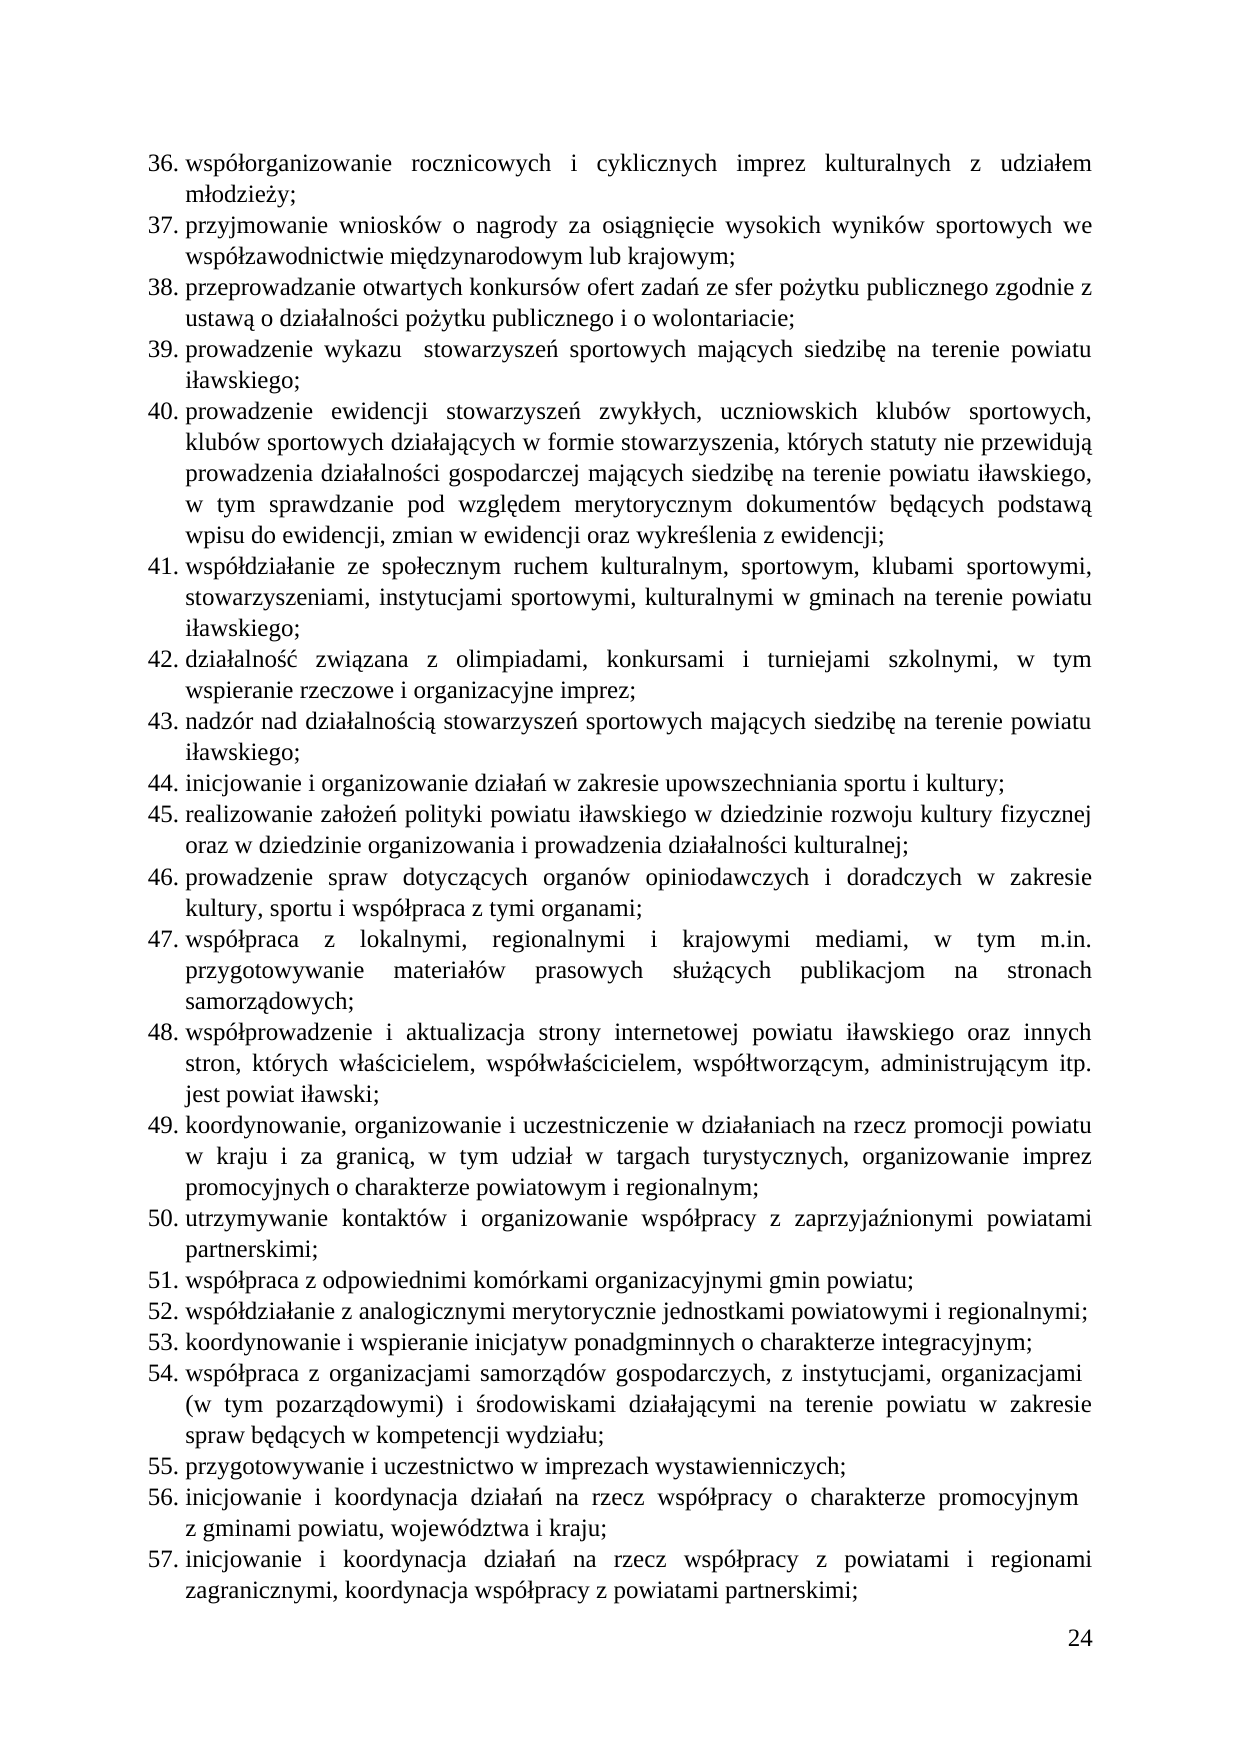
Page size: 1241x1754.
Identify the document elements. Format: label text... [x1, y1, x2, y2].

list inicjowanie i organizowanie działań w zakresie upowszechniania sportu i kultury; [148, 768, 1093, 797]
list prowadzenie wykazu stowarzyszeń sportowych mających siedzibę na terenie powiatu iławskiego; [148, 334, 1093, 394]
list inicjowanie i koordynacja działań na rzecz współpracy z powiatami i regionami zagranicznymi, koordynacja współpracy z powiatami partnerskimi; [148, 1544, 1093, 1604]
list koordynowanie, organizowanie i uczestniczenie w działaniach na rzecz promocji powiatu w kraju i za granicą, w tym udział w targach turystycznych, organizowanie imprez promocyjnych o charakterze powiatowym i regionalnym; [148, 1110, 1093, 1201]
list realizowanie założeń polityki powiatu iławskiego w dziedzinie rozwoju kultury fizycznej oraz w dziedzinie organizowania i prowadzenia działalności kulturalnej; [148, 799, 1093, 859]
list przyjmowanie wniosków o nagrody za osiągnięcie wysokich wyników sportowych we współzawodnictwie międzynarodowym lub krajowym; [148, 210, 1093, 269]
list współpraca z odpowiednimi komórkami organizacyjnymi gmin powiatu; [148, 1265, 1093, 1294]
list prowadzenie ewidencji stowarzyszeń zwykłych, uczniowskich klubów sportowych, klubów sportowych działających w formie stowarzyszenia, których statuty nie przewidują prowadzenia działalności gospodarczej mających siedzibę na terenie powiatu iławskiego, w tym sprawdzanie pod względem merytorycznym dokumentów będących podstawą wpisu do ewidencji, zmian w ewidencji oraz wykreślenia z ewidencji; [148, 396, 1093, 549]
list utrzymywanie kontaktów i organizowanie współpracy z zaprzyjaźnionymi powiatami partnerskimi; [148, 1203, 1093, 1263]
list inicjowanie i koordynacja działań na rzecz współpracy o charakterze promocyjnym z gminami powiatu, województwa i kraju; [148, 1482, 1093, 1542]
list przeprowadzanie otwartych konkursów ofert zadań ze sfer pożytku publicznego zgodnie z ustawą o działalności pożytku publicznego i o wolontariacie; [148, 272, 1093, 332]
list nadzór nad działalnością stowarzyszeń sportowych mających siedzibę na terenie powiatu iławskiego; [148, 706, 1093, 766]
list współdziałanie ze społecznym ruchem kulturalnym, sportowym, klubami sportowymi, stowarzyszeniami, instytucjami sportowymi, kulturalnymi w gminach na terenie powiatu iławskiego; [148, 551, 1093, 642]
list działalność związana z olimpiadami, konkursami i turniejami szkolnymi, w tym wspieranie rzeczowe i organizacyjne imprez; [148, 644, 1093, 704]
list prowadzenie spraw dotyczących organów opiniodawczych i doradczych w zakresie kultury, sportu i współpraca z tymi organami; [148, 862, 1093, 921]
list współpraca z organizacjami samorządów gospodarczych, z instytucjami, organizacjami (w tym pozarządowymi) i środowiskami działającymi na terenie powiatu w zakresie spraw będących w kompetencji wydziału; [148, 1358, 1093, 1449]
list współprowadzenie i aktualizacja strony internetowej powiatu iławskiego oraz innych stron, których właścicielem, współwłaścicielem, współtworzącym, administrującym itp. jest powiat iławski; [148, 1017, 1093, 1108]
list współdziałanie z analogicznymi merytorycznie jednostkami powiatowymi i regionalnymi; [148, 1296, 1093, 1325]
list współorganizowanie rocznicowych i cyklicznych imprez kulturalnych z udziałem młodzieży; [148, 148, 1093, 207]
list koordynowanie i wspieranie inicjatyw ponadgminnych o charakterze integracyjnym; [148, 1327, 1093, 1356]
list przygotowywanie i uczestnictwo w imprezach wystawienniczych; [148, 1451, 1093, 1480]
list współpraca z lokalnymi, regionalnymi i krajowymi mediami, w tym m.in. przygotowywanie materiałów prasowych służących publikacjom na stronach samorządowych; [148, 924, 1093, 1014]
